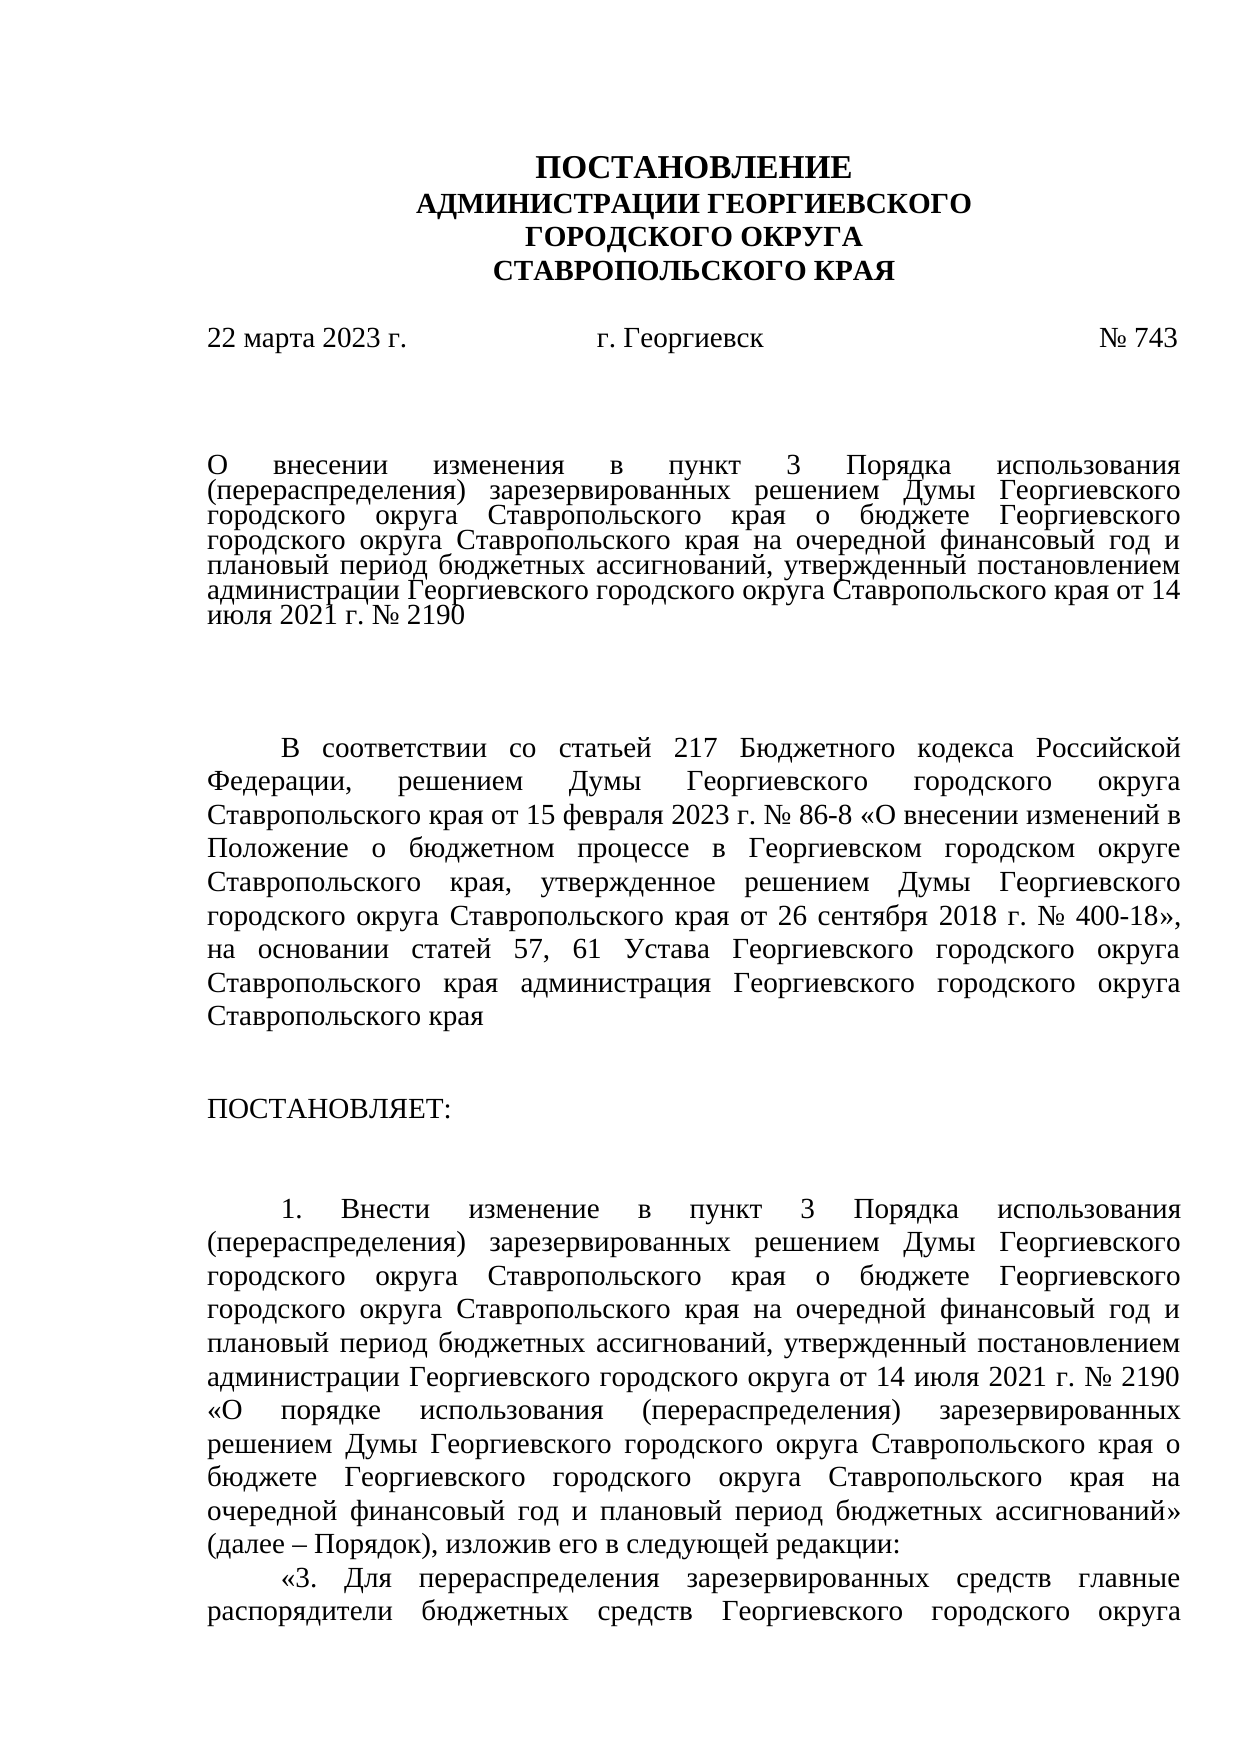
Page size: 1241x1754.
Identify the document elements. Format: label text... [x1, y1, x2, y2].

text ПОСТАНОВЛЯЕТ: [207, 1099, 1181, 1124]
text 1. Внести изменение в пункт 3 Порядка использования (перераспределения) зарезервированных решением Думы Георгиевского городского округа Ставропольского края о бюджете Георгиевского городского округа Ставропольского края на очередной финансовый год и плановый период бюджетных ассигнований, утвержденный постановлением администрации Георгиевского городского округа от 14 июля 2021 г. № 2190 «О порядке использования (перераспределения) зарезервированных решением Думы Георгиевского городского округа Ставропольского края о бюджете Георгиевского городского округа Ставропольского края на очередной финансовый год и плановый период бюджетных ассигнований» (далее – Порядок), изложив его в следующей редакции: [207, 1191, 1181, 1560]
text ПОСТАНОВЛЕНИЕ [207, 148, 1181, 186]
title В соответствии со статьей 217 Бюджетного кодекса Российской Федерации, решением Думы Георгиевского городского округа Ставропольского края от 15 февраля 2023 г. № 86-8 «О внесении изменений в Положение о бюджетном процессе в Георгиевском городском округе Ставропольского края, утвержденное решением Думы Георгиевского городского округа Ставропольского края от 26 сентября 2018 г. № 400-18», на основании статей 57, 61 Устава Георгиевского городского округа Ставропольского края администрация Георгиевского городского округа Ставропольского края [207, 730, 1181, 1032]
text СТАВРОПОЛЬСКОГО КРАЯ [207, 253, 1181, 287]
text О внесении изменения в пункт 3 Порядка использования (перераспределения) зарезервированных решением Думы Георгиевского городского округа Ставропольского края о бюджете Георгиевского городского округа Ставропольского края на очередной финансовый год и плановый период бюджетных ассигнований, утвержденный постановлением администрации Георгиевского городского округа Ставропольского края от 14 июля 2021 г. № 2190 [207, 454, 1181, 629]
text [207, 1560, 1181, 1627]
text ГОРОДСКОГО ОКРУГА [207, 219, 1181, 253]
text АДМИНИСТРАЦИИ ГЕОРГИЕВСКОГО [207, 186, 1181, 219]
text 22 марта 2023 г. г. Георгиевск № 743 [207, 320, 1181, 354]
